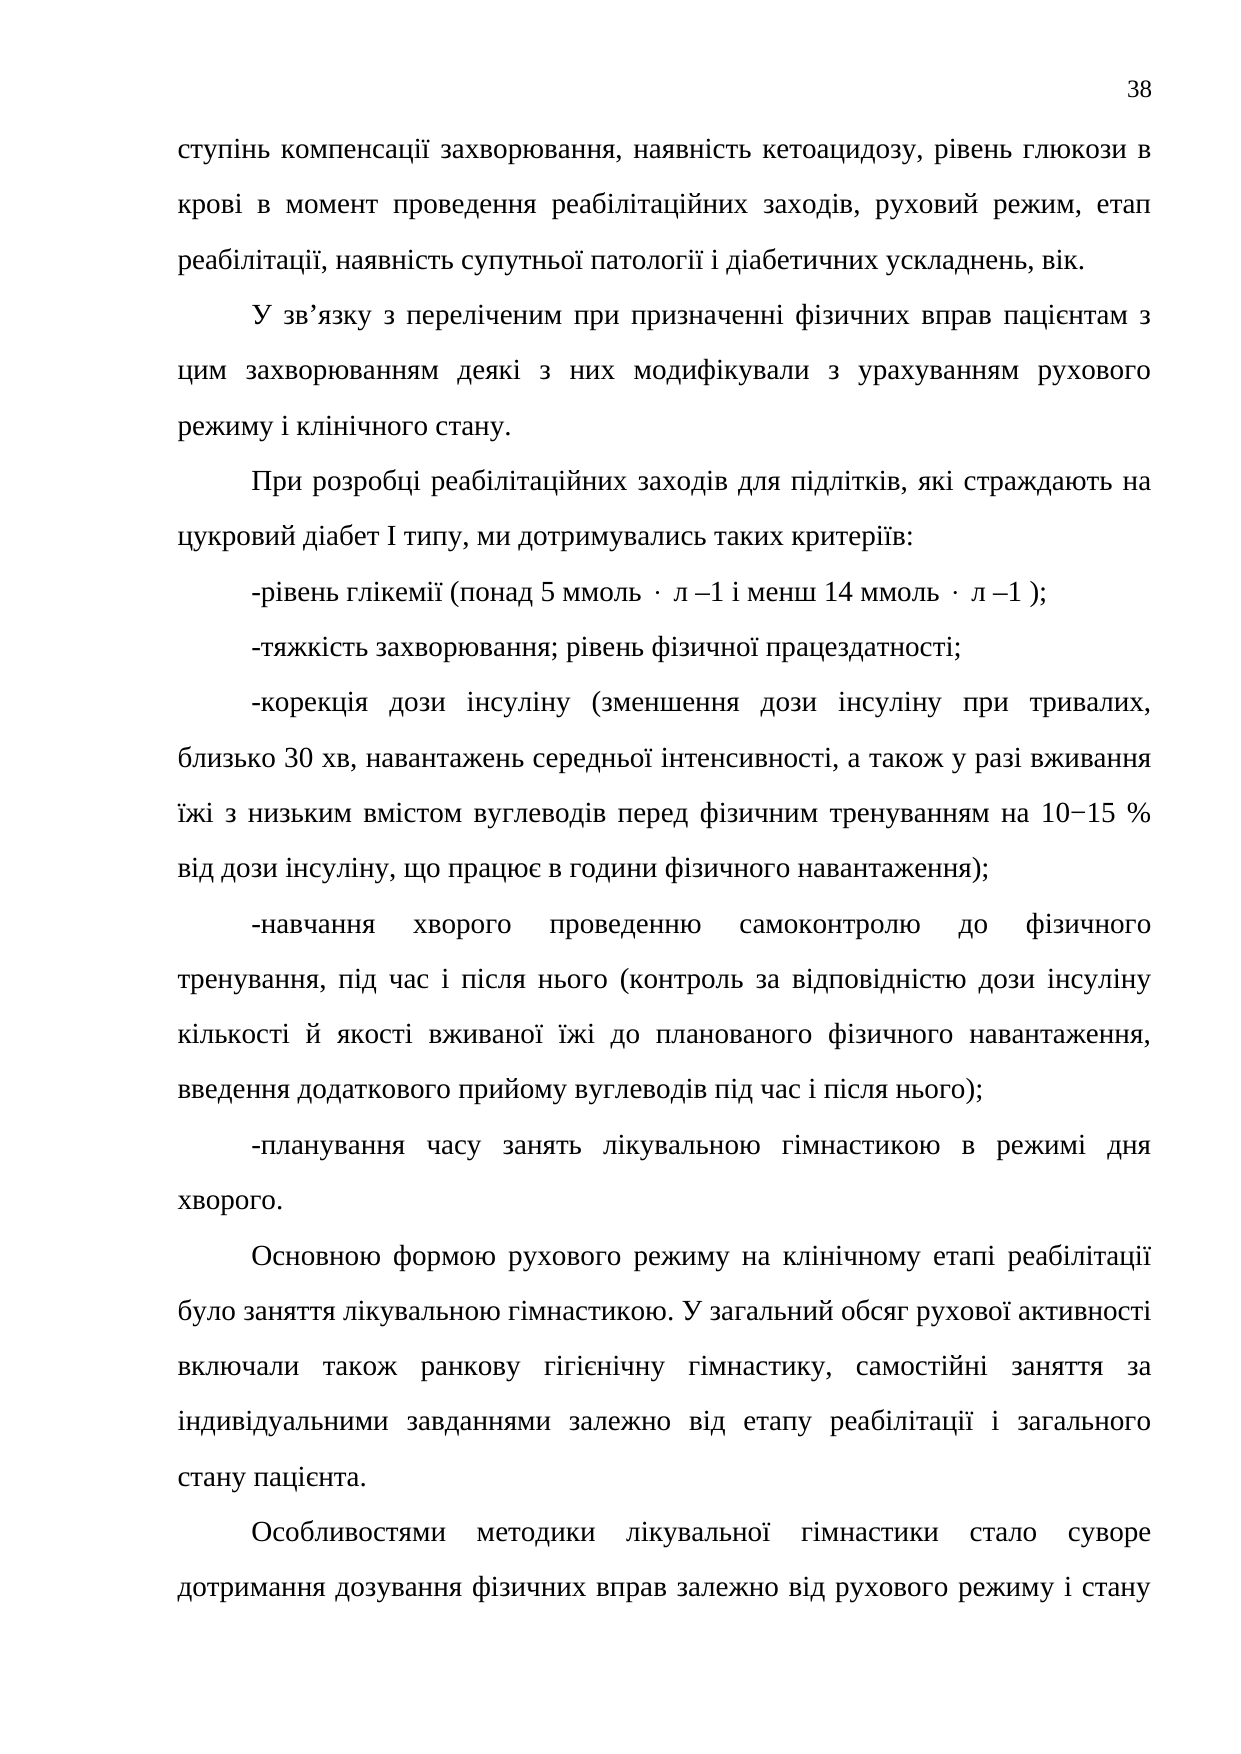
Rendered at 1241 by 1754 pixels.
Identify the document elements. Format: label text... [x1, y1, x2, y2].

text -тяжкість захворювання; рівень фізичної працездатності; [177, 629, 1152, 663]
text У зв’язку з переліченим при призначенні фізичних вправ пацієнтам з цим захворюванням деякі з них модифікували з урахуванням рухового режиму і клінічного стану. [177, 297, 1152, 441]
text -планування часу занять лікувальною гімнастикою в режимі дня хворого. [177, 1127, 1152, 1216]
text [177, 131, 1152, 275]
text Основною формою рухового режиму на клінічному етапі реабілітації було заняття лікувальною гімнастикою. У загальний обсяг рухової активності включали також ранкову гігієнічну гімнастику, самостійні заняття за індивідуальними завданнями залежно від етапу реабілітації і загального стану пацієнта. [177, 1238, 1152, 1492]
text -навчання хворого проведенню самоконтролю до фізичного тренування, під час і після нього (контроль за відповідністю дози інсуліну кількості й якості вживаної їжі до планованого фізичного навантаження, введення додаткового прийому вуглеводів під час і після нього); [177, 906, 1152, 1105]
text При розробці реабілітаційних заходів для підлітків, які страждають на цукровий діабет І типу, ми дотримувались таких критеріїв: [177, 463, 1152, 552]
text -корекція дози інсуліну (зменшення дози інсуліну при тривалих, близько 30 хв, навантажень середньої інтенсивності, а також у разі вживання їжі з низьким вмістом вуглеводів перед фізичним тренуванням на 10−15 % від дози інсуліну, що працює в години фізичного навантаження); [177, 684, 1152, 884]
text -рівень глікемії (понад 5 ммоль л –1 і менш 14 ммоль л –1 ); [177, 574, 1152, 607]
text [177, 1514, 1152, 1603]
